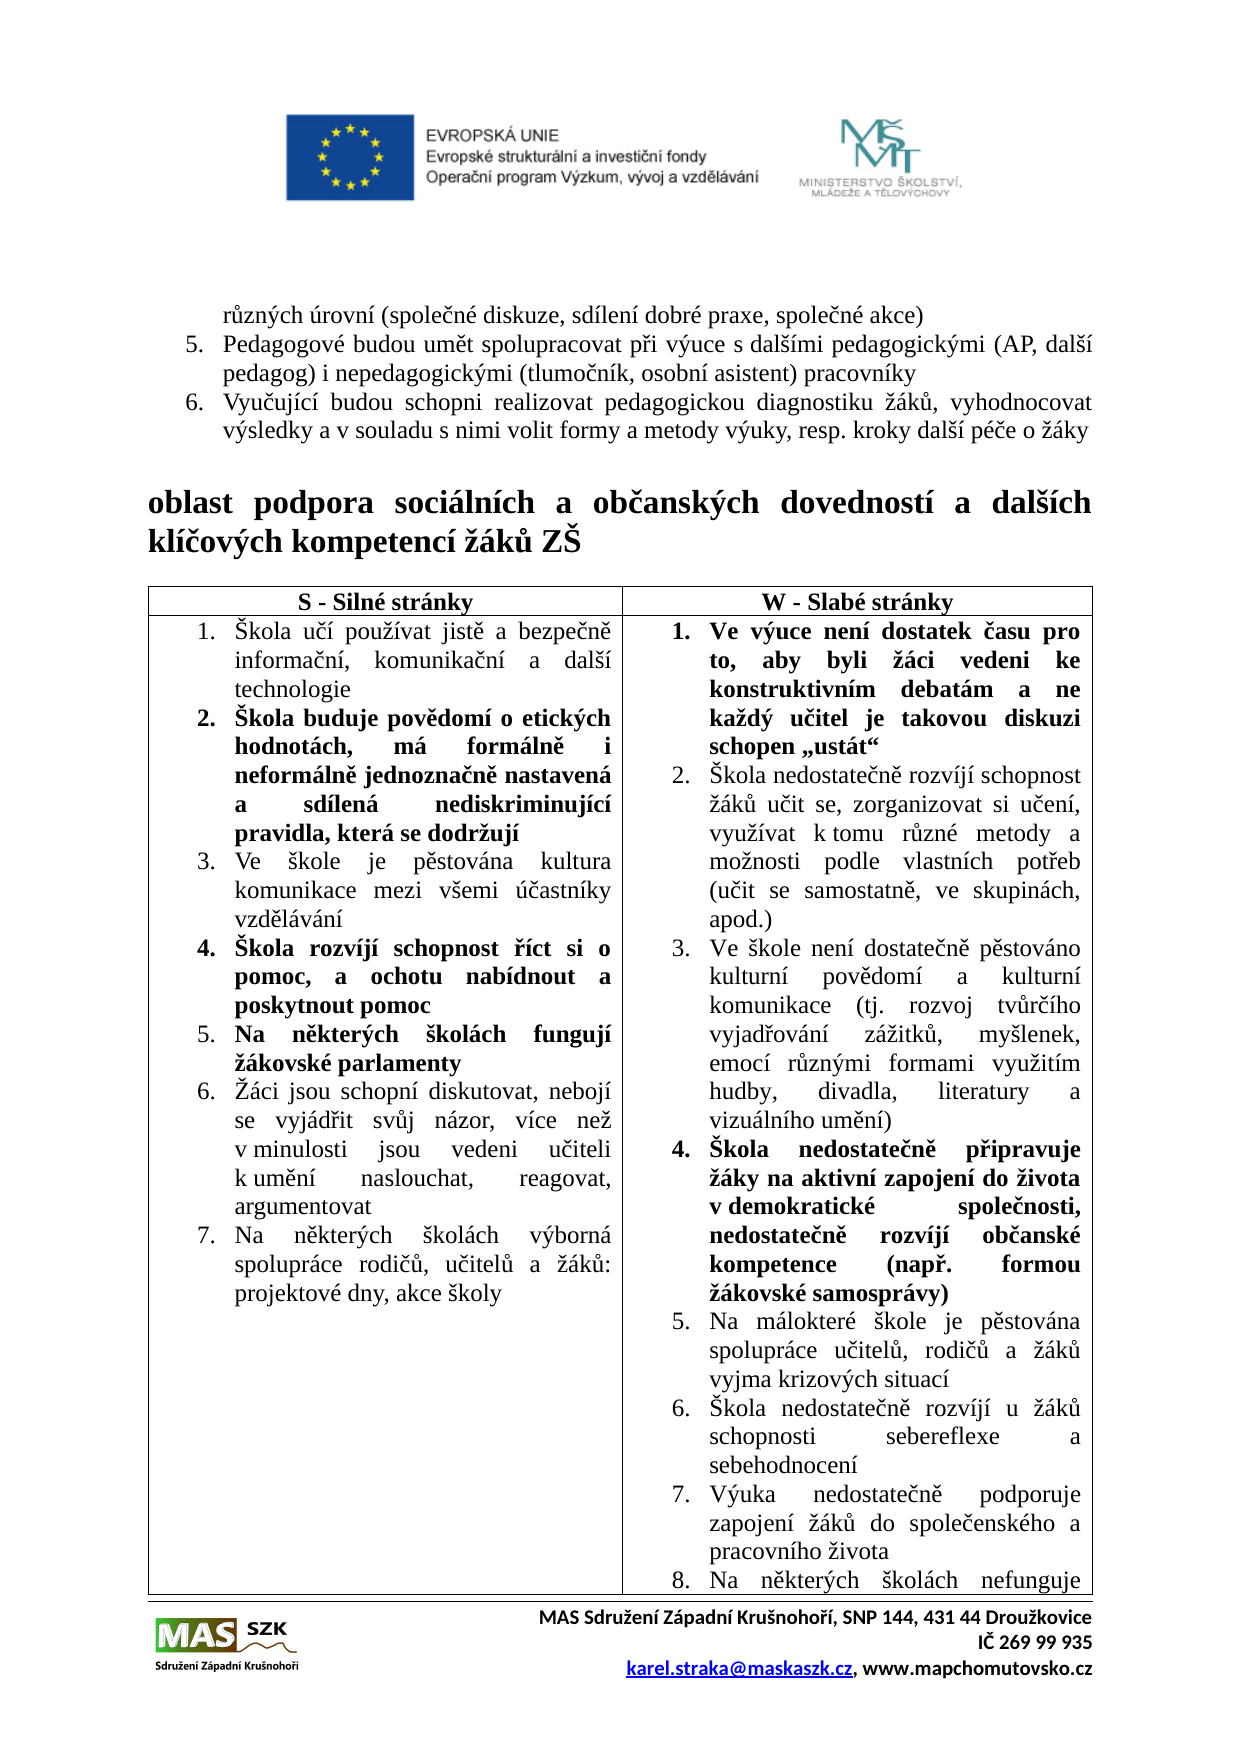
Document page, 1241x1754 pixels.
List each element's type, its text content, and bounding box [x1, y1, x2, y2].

list Pedagogové budou umět spolupracovat při výuce s dalšími pedagogickými (AP, další pedagog) i nepedagogickými (tlumočník, osobní asistent) pracovníky [185, 329, 1093, 387]
table_header S - Silné stránky [149, 587, 622, 615]
list Škola umožní pedagogům navazovat vztahy s místními a regionálními školami různých úrovní (společné diskuze, sdílení dobré praxe, společné akce) [185, 301, 1093, 329]
text oblast podpora sociálních a občanských dovedností a dalších klíčových kompetencí žáků ZŠ [148, 483, 1093, 559]
list Vyučující budou schopni realizovat pedagogickou diagnostiku žáků, vyhodnocovat výsledky a v souladu s nimi volit formy a metody výuky, resp. kroky další péče o žáky [185, 387, 1093, 444]
table_header W - Slabé stránky [623, 587, 1092, 615]
picture [155, 1612, 299, 1672]
picture [242, 73, 999, 243]
